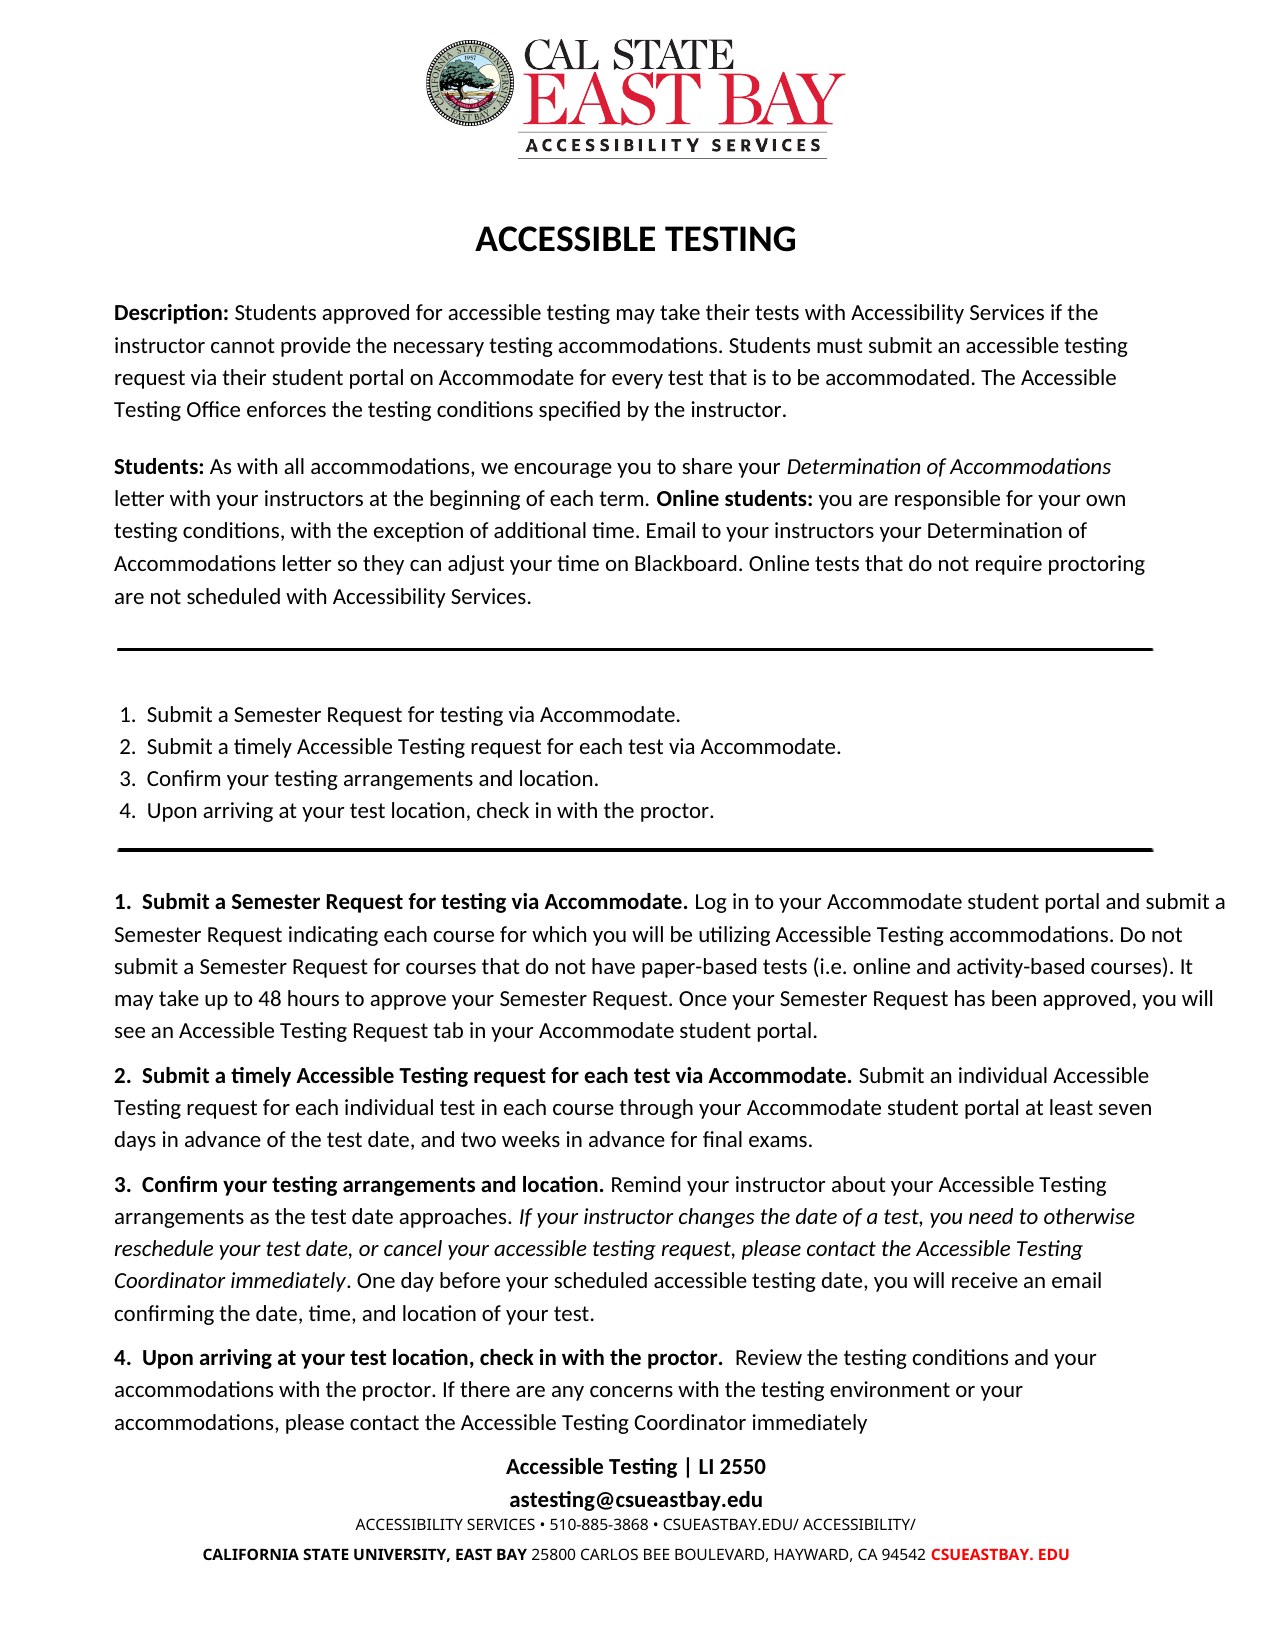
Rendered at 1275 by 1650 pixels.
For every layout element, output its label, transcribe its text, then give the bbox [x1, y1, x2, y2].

text ACCESSIBLE TESTING [114, 215, 1158, 261]
text 3. Confirm your testing arrangements and location. Remind your instructor about your Accessible Testing arrangements as the test date approaches. If your instructor changes the date of a test, you need to otherwise reschedule your test date, or cancel your accessible testing request, please contact the Accessible Testing Coordinator immediately. One day before your scheduled accessible testing date, you will receive an email confirming the date, time, and location of your test. [114, 1170, 1158, 1327]
text 1. Submit a Semester Request for testing via Accommodate. Log in to your Accommodate student portal and submit a Semester Request indicating each course for which you will be utilizing Accessible Testing accommodations. Do not submit a Semester Request for courses that do not have paper-based tests (i.e. online and activity-based courses). It may take up to 48 hours to approve your Semester Request. Once your Semester Request has been approved, you will see an Accessible Testing Request tab in your Accommodate student portal. [114, 887, 1233, 1044]
picture [686, 138, 699, 152]
picture [426, 40, 514, 126]
text 1. Submit a Semester Request for testing via Accommodate. [114, 700, 1233, 728]
text 3. Confirm your testing arrangements and location. [114, 764, 1233, 792]
text 4. Upon arriving at your test location, check in with the proctor. [114, 796, 1233, 824]
picture [117, 848, 1154, 852]
text 4. Upon arriving at your test location, check in with the proctor. Review the testing conditions and your accommodations with the proctor. If there are any concerns with the testing environment or your accommodations, please contact the Accessible Testing Coordinator immediately [114, 1343, 1158, 1436]
text Students: As with all accommodations, we encourage you to share your Determination of Accommodations letter with your instructors at the beginning of each term. Online students: you are responsible for your own testing conditions, with the exception of additional time. Email to your instructors your Determination of Accommodations letter so they can adjust your time on Blackboard. Online tests that do not require proctoring are not scheduled with Accessibility Services. [114, 452, 1158, 611]
text Description: Students approved for accessible testing may take their tests with Accessibility Services if the instructor cannot provide the necessary testing accommodations. Students must submit an accessible testing request via their student portal on Accommodate for every test that is to be accommodated. The Accessible Testing Office enforces the testing conditions specified by the instructor. [114, 298, 1158, 423]
picture [525, 139, 538, 152]
text astesting@csueastbay.edu [114, 1485, 1158, 1513]
text 2. Submit a timely Accessible Testing request for each test via Accommodate. [114, 732, 1233, 760]
text Accessible Testing | LI 2550 [114, 1452, 1158, 1481]
text 2. Submit a timely Accessible Testing request for each test via Accommodate. Submit an individual Accessible Testing request for each individual test in each course through your Accommodate student portal at least seven days in advance of the test date, and two weeks in advance for final exams. [114, 1061, 1158, 1153]
picture [755, 138, 768, 152]
